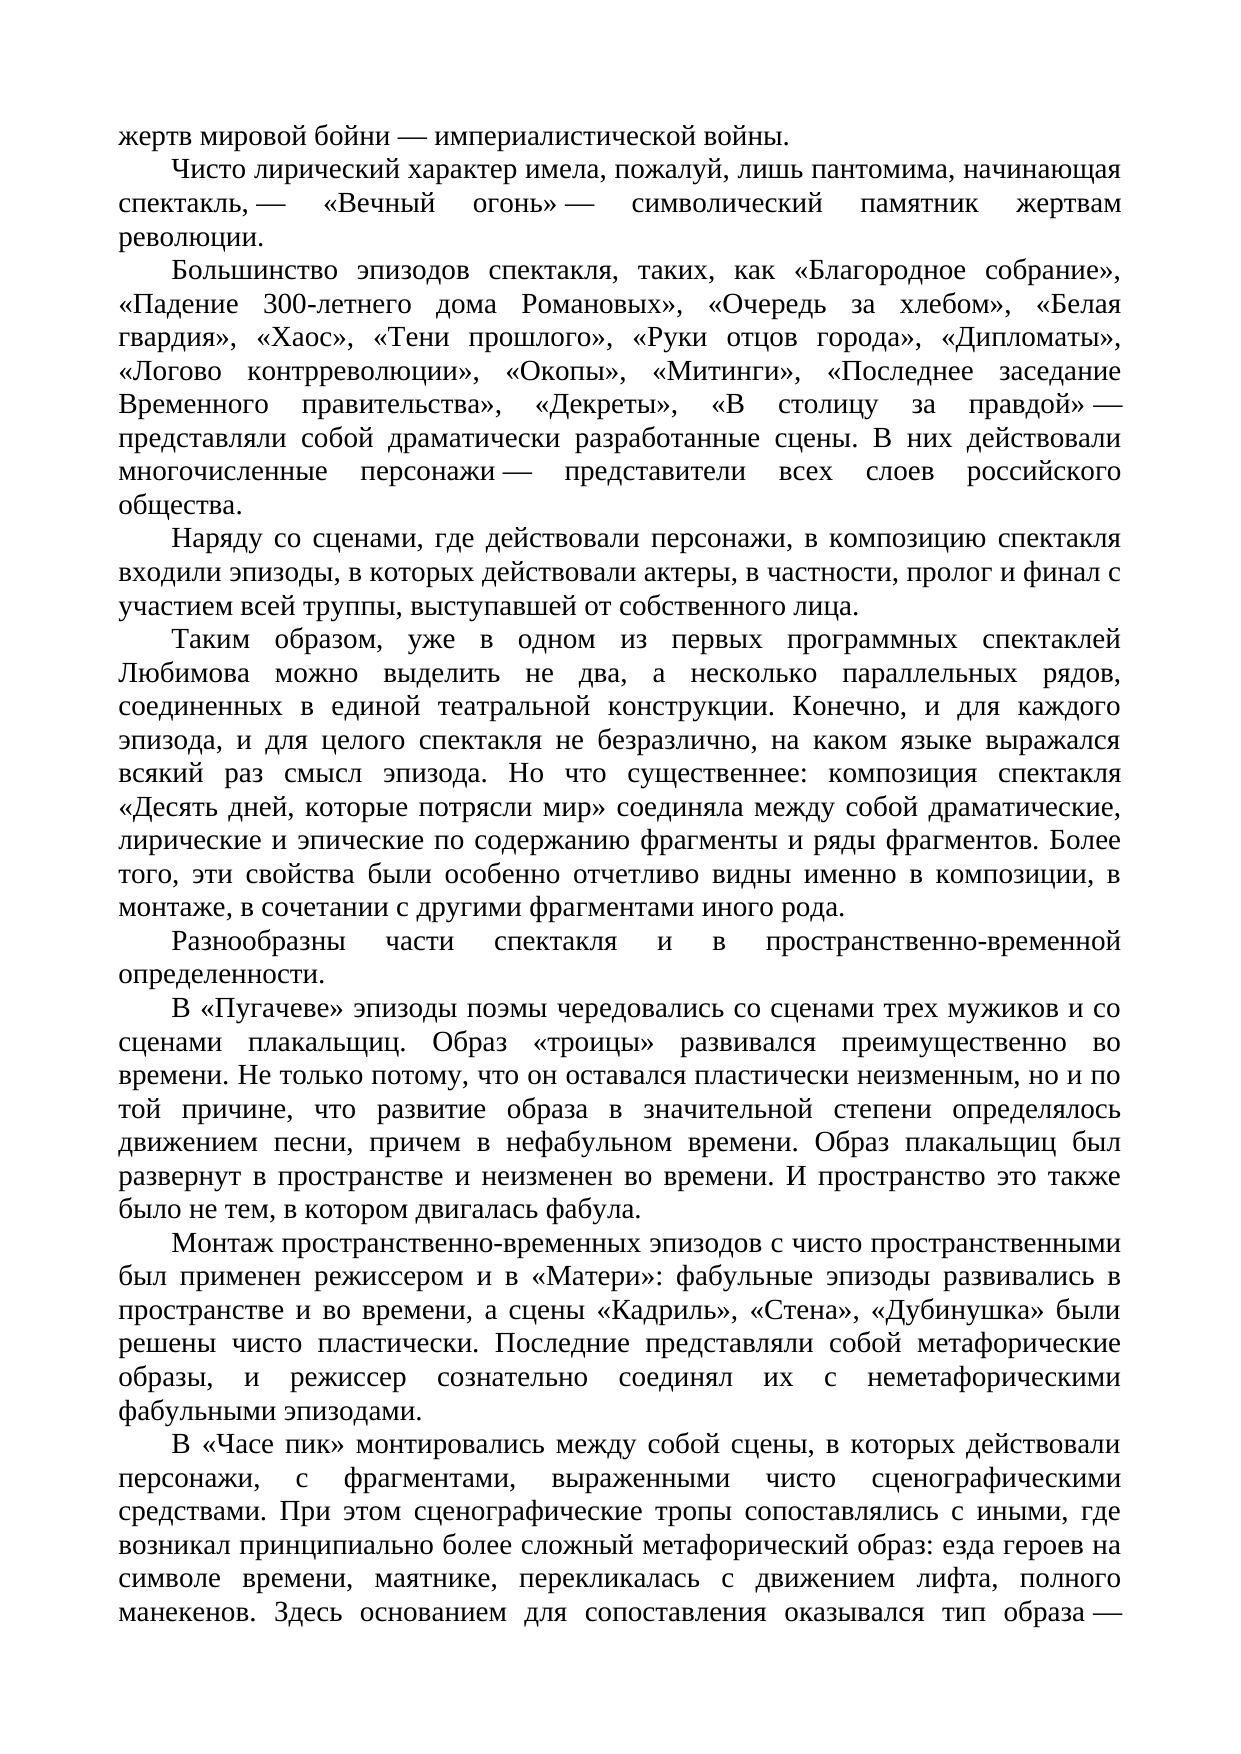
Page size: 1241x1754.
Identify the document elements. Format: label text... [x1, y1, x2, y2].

text {49} Таким образом, уже в одном из первых программных спектаклей Любимова можно выделить не два, а несколько параллельных рядов, соединенных в единой театральной конструкции. Конечно, и для каждого эпизода, и для целого спектакля не безразлично, на каком языке выражался всякий раз смысл эпизода. Но что существеннее: композиция спектакля «Десять дней, которые потрясли мир» соединяла между собой драматические, лирические и эпические по содержанию фрагменты и ряды фрагментов. Более того, эти свойства были особенно отчетливо видны именно в композиции, в монтаже, в сочетании с другими фрагментами иного рода. [118, 621, 1122, 923]
text Большинство эпизодов спектакля, таких, как «Благородное собрание», «Падение 300-летнего дома Романовых», «Очередь за хлебом», «Белая гвардия», «Хаос», «Тени прошлого», «Руки отцов города», «Дипломаты», «Логово контрреволюции», «Окопы», «Митинги», «Последнее заседание Временного правительства», «Декреты», «В столицу за правдой» — представляли собой драматически разработанные сцены. В них действовали многочисленные персонажи — представители всех слоев российского общества. [118, 252, 1122, 521]
text Монтаж пространственно-временных эпизодов с чисто пространственными был применен режиссером и в «Матери»: фабульные эпизоды развивались в пространстве и во времени, а сцены «Кадриль», «Стена», «Дубинушка» были решены чисто пластически. Последние представляли собой метафорические образы, и режиссер сознательно соединял их с неметафорическими фабульными эпизодами. [118, 1225, 1122, 1426]
text Чисто лирический характер имела, пожалуй, лишь пантомима, начинающая спектакль, — «Вечный огонь» — символический памятник жертвам революции. [118, 152, 1122, 252]
text Наряду со сценами, где действовали персонажи, в композицию спектакля входили эпизоды, в которых действовали актеры, в частности, пролог и финал с участием всей труппы, выступавшей от собственного лица. [118, 521, 1122, 621]
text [118, 118, 1122, 152]
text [118, 1426, 1122, 1627]
text В «Пугачеве» эпизоды поэмы чередовались со сценами трех мужиков и со сценами плакальщиц. Образ «троицы» развивался преимущественно во времени. Не только потому, что он оставался пластически неизменным, но и по той причине, что развитие образа в значительной степени определялось движением песни, причем в нефабульном времени. Образ плакальщиц был развернут в пространстве и неизменен во времени. И пространство это также было не тем, в котором двигалась фабула. [118, 990, 1122, 1225]
text Разнообразны части спектакля и в пространственно-временной определенности. [118, 923, 1122, 990]
